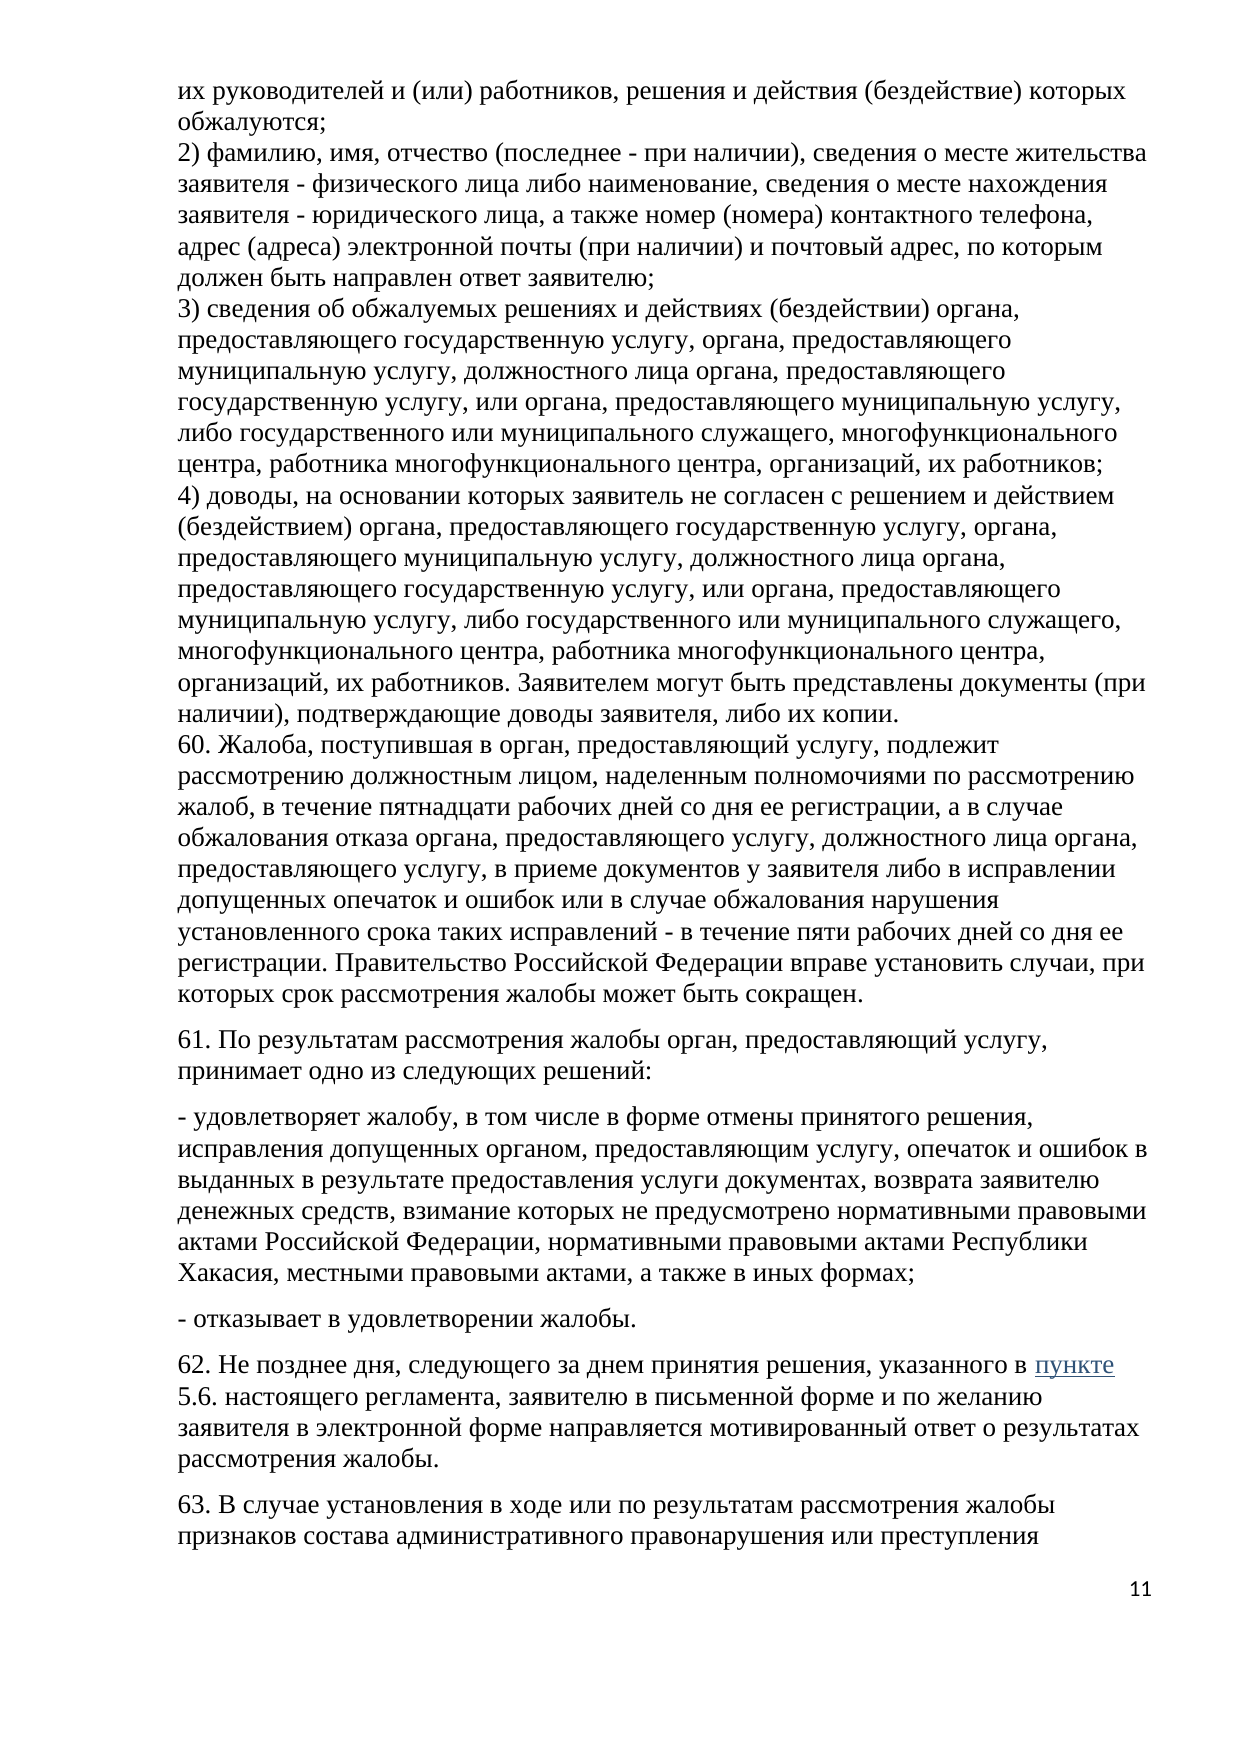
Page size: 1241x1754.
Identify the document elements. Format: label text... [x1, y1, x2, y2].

text 61. По результатам рассмотрения жалобы орган, предоставляющий услугу, принимает одно из следующих решений: [177, 1023, 1152, 1086]
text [177, 1488, 1152, 1550]
text 3) сведения об обжалуемых решениях и действиях (бездействии) органа, предоставляющего государственную услугу, органа, предоставляющего муниципальную услугу, должностного лица органа, предоставляющего государственную услугу, или органа, предоставляющего муниципальную услугу, либо государственного или муниципального служащего, многофункционального центра, работника многофункционального центра, организаций, их работников; [177, 292, 1152, 479]
text 60. Жалоба, поступившая в орган, предоставляющий услугу, подлежит рассмотрению должностным лицом, наделенным полномочиями по рассмотрению жалоб, в течение пятнадцати рабочих дней со дня ее регистрации, а в случае обжалования отказа органа, предоставляющего услугу, должностного лица органа, предоставляющего услугу, в приеме документов у заявителя либо в исправлении допущенных опечаток и ошибок или в случае обжалования нарушения установленного срока таких исправлений - в течение пяти рабочих дней со дня ее регистрации. Правительство Российской Федерации вправе установить случаи, при которых срок рассмотрения жалобы может быть сокращен. [177, 728, 1152, 1008]
text 2) фамилию, имя, отчество (последнее - при наличии), сведения о месте жительства заявителя - физического лица либо наименование, сведения о месте нахождения заявителя - юридического лица, а также номер (номера) контактного телефона, адрес (адреса) электронной почты (при наличии) и почтовый адрес, по которым должен быть направлен ответ заявителю; [177, 136, 1152, 292]
text - удовлетворяет жалобу, в том числе в форме отмены принятого решения, исправления допущенных органом, предоставляющим услугу, опечаток и ошибок в выданных в результате предоставления услуги документах, возврата заявителю денежных средств, взимание которых не предусмотрено нормативными правовыми актами Российской Федерации, нормативными правовыми актами Республики Хакасия, местными правовыми актами, а также в иных формах; [177, 1101, 1152, 1287]
text 62. Не позднее дня, следующего за днем принятия решения, указанного в пункте 5.6. настоящего регламента, заявителю в письменной форме и по желанию заявителя в электронной форме направляется мотивированный ответ о результатах рассмотрения жалобы. [177, 1348, 1152, 1473]
text - отказывает в удовлетворении жалобы. [177, 1302, 1152, 1333]
text 4) доводы, на основании которых заявитель не согласен с решением и действием (бездействием) органа, предоставляющего государственную услугу, органа, предоставляющего муниципальную услугу, должностного лица органа, предоставляющего государственную услугу, или органа, предоставляющего муниципальную услугу, либо государственного или муниципального служащего, многофункционального центра, работника многофункционального центра, организаций, их работников. Заявителем могут быть представлены документы (при наличии), подтверждающие доводы заявителя, либо их копии. [177, 479, 1152, 728]
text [177, 74, 1152, 136]
